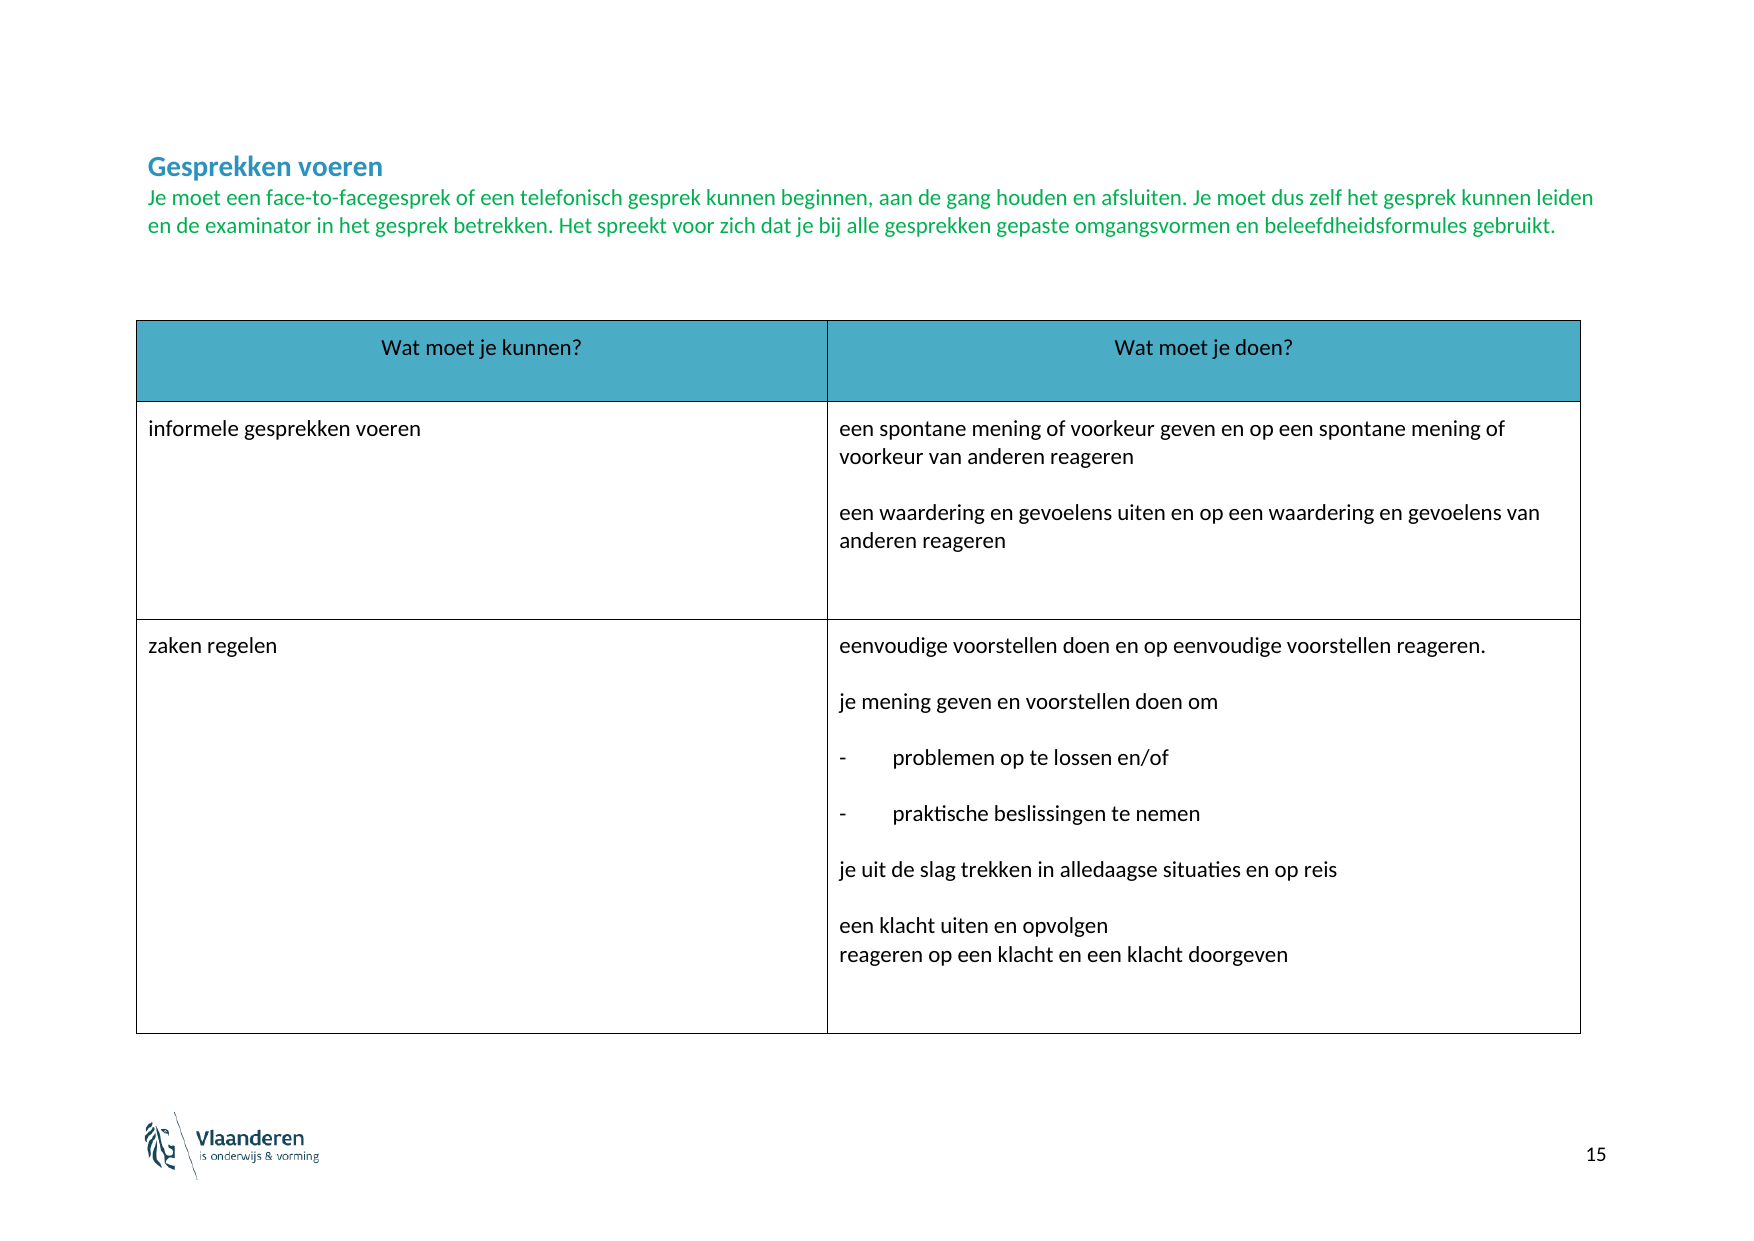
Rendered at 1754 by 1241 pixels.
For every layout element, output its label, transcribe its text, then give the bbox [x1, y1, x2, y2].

table_cell een spontane mening of voorkeur geven en op een spontane mening of voorkeur van anderen reageren een waardering en gevoelens uiten en op een waardering en gevoelens van anderen reageren [828, 402, 1580, 619]
table_header Wat moet je doen? [828, 321, 1580, 401]
text Gesprekken voeren [148, 148, 1606, 183]
text Je moet een face-to-facegesprek of een telefonisch gesprek kunnen beginnen, aan de gang houden en afsluiten. Je moet dus zelf het gesprek kunnen leiden en de examinator in het gesprek betrekken. Het spreekt voor zich dat je bij alle gesprekken gepaste omgangsvormen en beleefdheidsformules gebruikt. [148, 183, 1606, 239]
table_header Wat moet je kunnen? [137, 321, 827, 401]
picture [144, 1112, 327, 1180]
table_cell eenvoudige voorstellen doen en op eenvoudige voorstellen reageren. je mening geven en voorstellen doen om - problemen op te lossen en/of - praktische beslissingen te nemen je uit de slag trekken in alledaagse situaties en op reis een klacht uiten en opvolgen reageren op een klacht en een klacht doorgeven [828, 620, 1580, 1032]
table_cell zaken regelen [137, 620, 827, 1032]
table_cell informele gesprekken voeren [137, 402, 827, 619]
